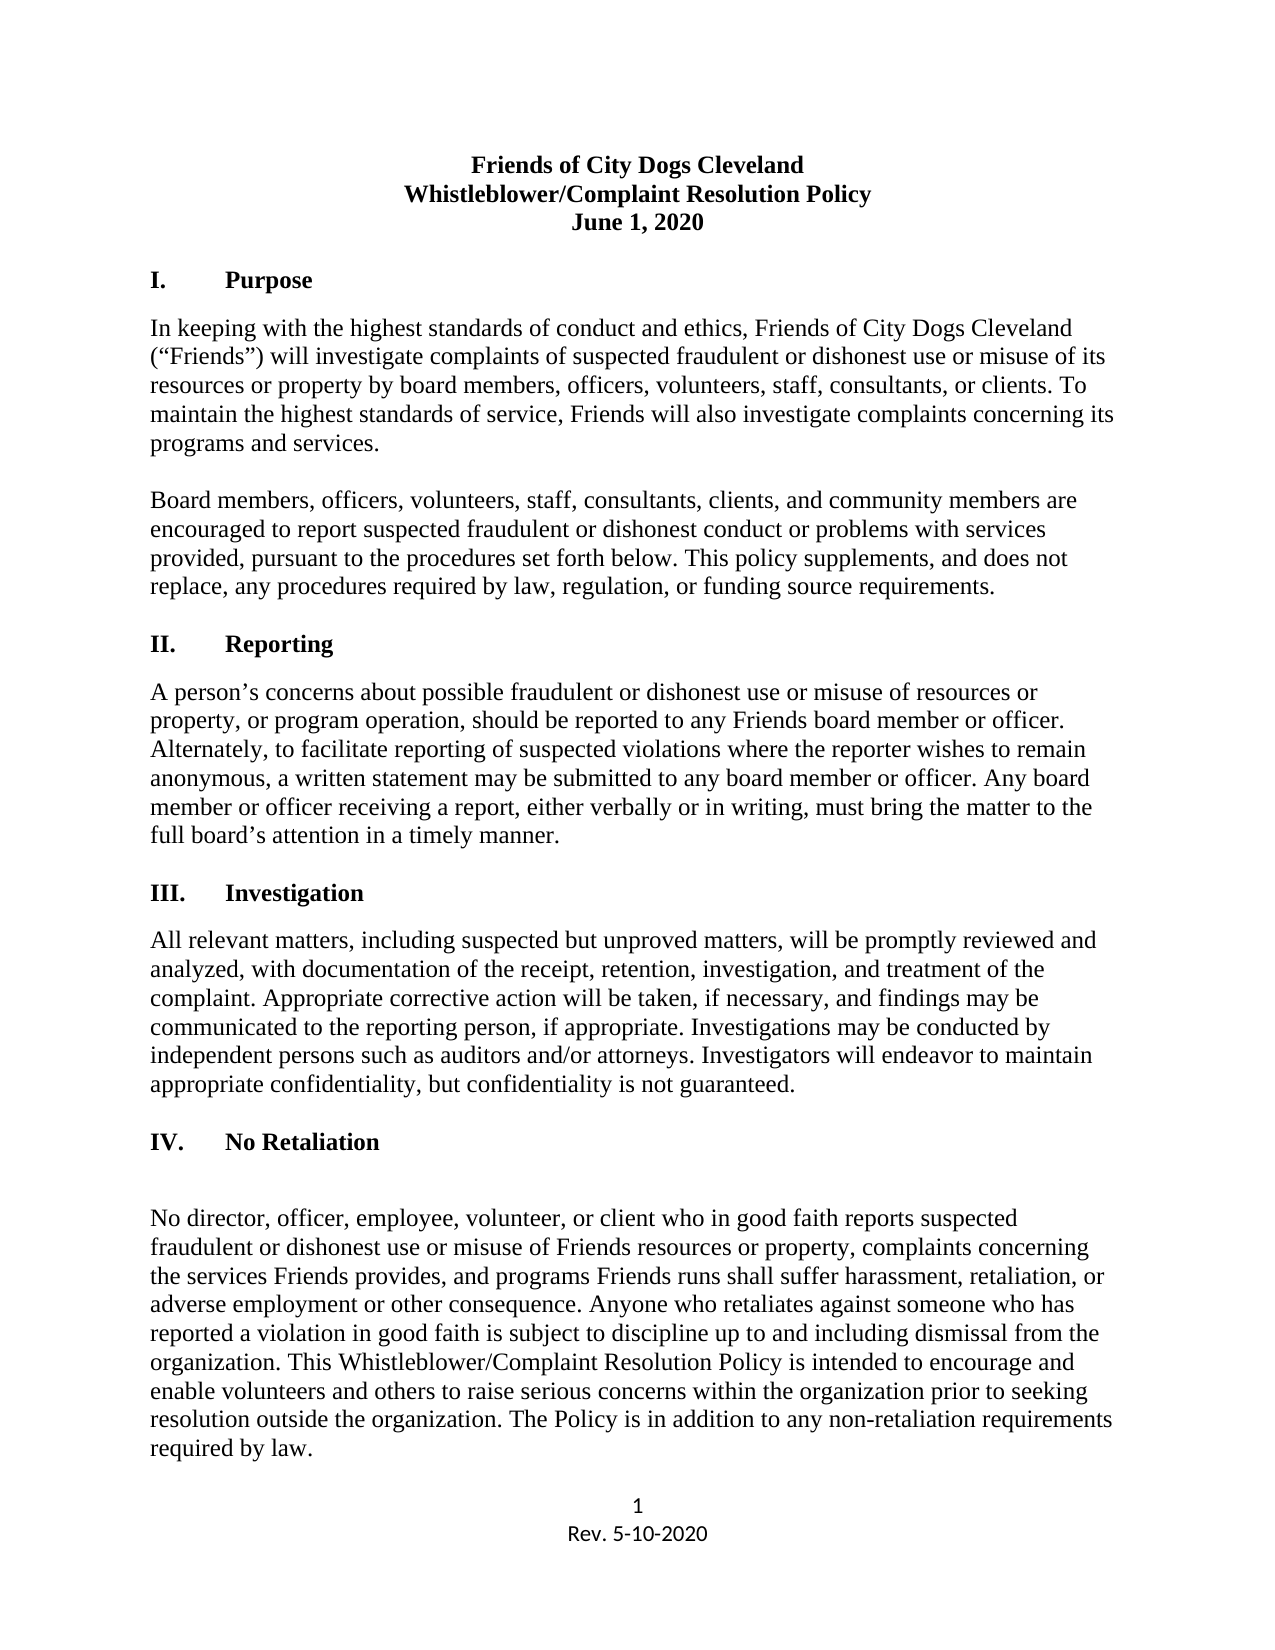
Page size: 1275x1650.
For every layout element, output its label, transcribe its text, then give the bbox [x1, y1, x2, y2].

list Purpose [150, 265, 1125, 294]
list No Retaliation [150, 1127, 1125, 1156]
text All relevant matters, including suspected but unproved matters, will be promptly reviewed and analyzed, with documentation of the receipt, retention, investigation, and treatment of the complaint. Appropriate corrective action will be taken, if necessary, and findings may be communicated to the reporting person, if appropriate. Investigations may be conducted by independent persons such as auditors and/or attorneys. Investigators will endeavor to maintain appropriate confidentiality, but confidentiality is not guaranteed. [150, 926, 1125, 1098]
text June 1, 2020 [150, 207, 1125, 236]
text Board members, officers, volunteers, staff, consultants, clients, and community members are encouraged to report suspected fraudulent or dishonest conduct or problems with services provided, pursuant to the procedures set forth below. This policy supplements, and does not replace, any procedures required by law, regulation, or funding source requirements. [150, 485, 1125, 600]
text Whistleblower/Complaint Resolution Policy [150, 179, 1125, 207]
text Friends of City Dogs Cleveland [150, 150, 1125, 179]
text No director, officer, employee, volunteer, or client who in good faith reports suspected fraudulent or dishonest use or misuse of Friends resources or property, complaints concerning the services Friends provides, and programs Friends runs shall suffer harassment, retaliation, or adverse employment or other consequence. Anyone who retaliates against someone who has reported a violation in good faith is subject to discipline up to and including dismissal from the organization. This Whistleblower/Complaint Resolution Policy is intended to encourage and enable volunteers and others to raise serious concerns within the organization prior to seeking resolution outside the organization. The Policy is in addition to any non-retaliation requirements required by law. [150, 1203, 1125, 1462]
text In keeping with the highest standards of conduct and ethics, Friends of City Dogs Cleveland (“Friends”) will investigate complaints of suspected fraudulent or dishonest use or misuse of its resources or property by board members, officers, volunteers, staff, consultants, or clients. To maintain the highest standards of service, Friends will also investigate complaints concerning its programs and services. [150, 313, 1125, 456]
list Investigation [150, 878, 1125, 907]
list Reporting [150, 629, 1125, 658]
text A person’s concerns about possible fraudulent or dishonest use or misuse of resources or property, or program operation, should be reported to any Friends board member or officer. Alternately, to facilitate reporting of suspected violations where the reporter wishes to remain anonymous, a written statement may be submitted to any board member or officer. Any board member or officer receiving a report, either verbally or in writing, must bring the matter to the full board’s attention in a timely manner. [150, 677, 1125, 849]
